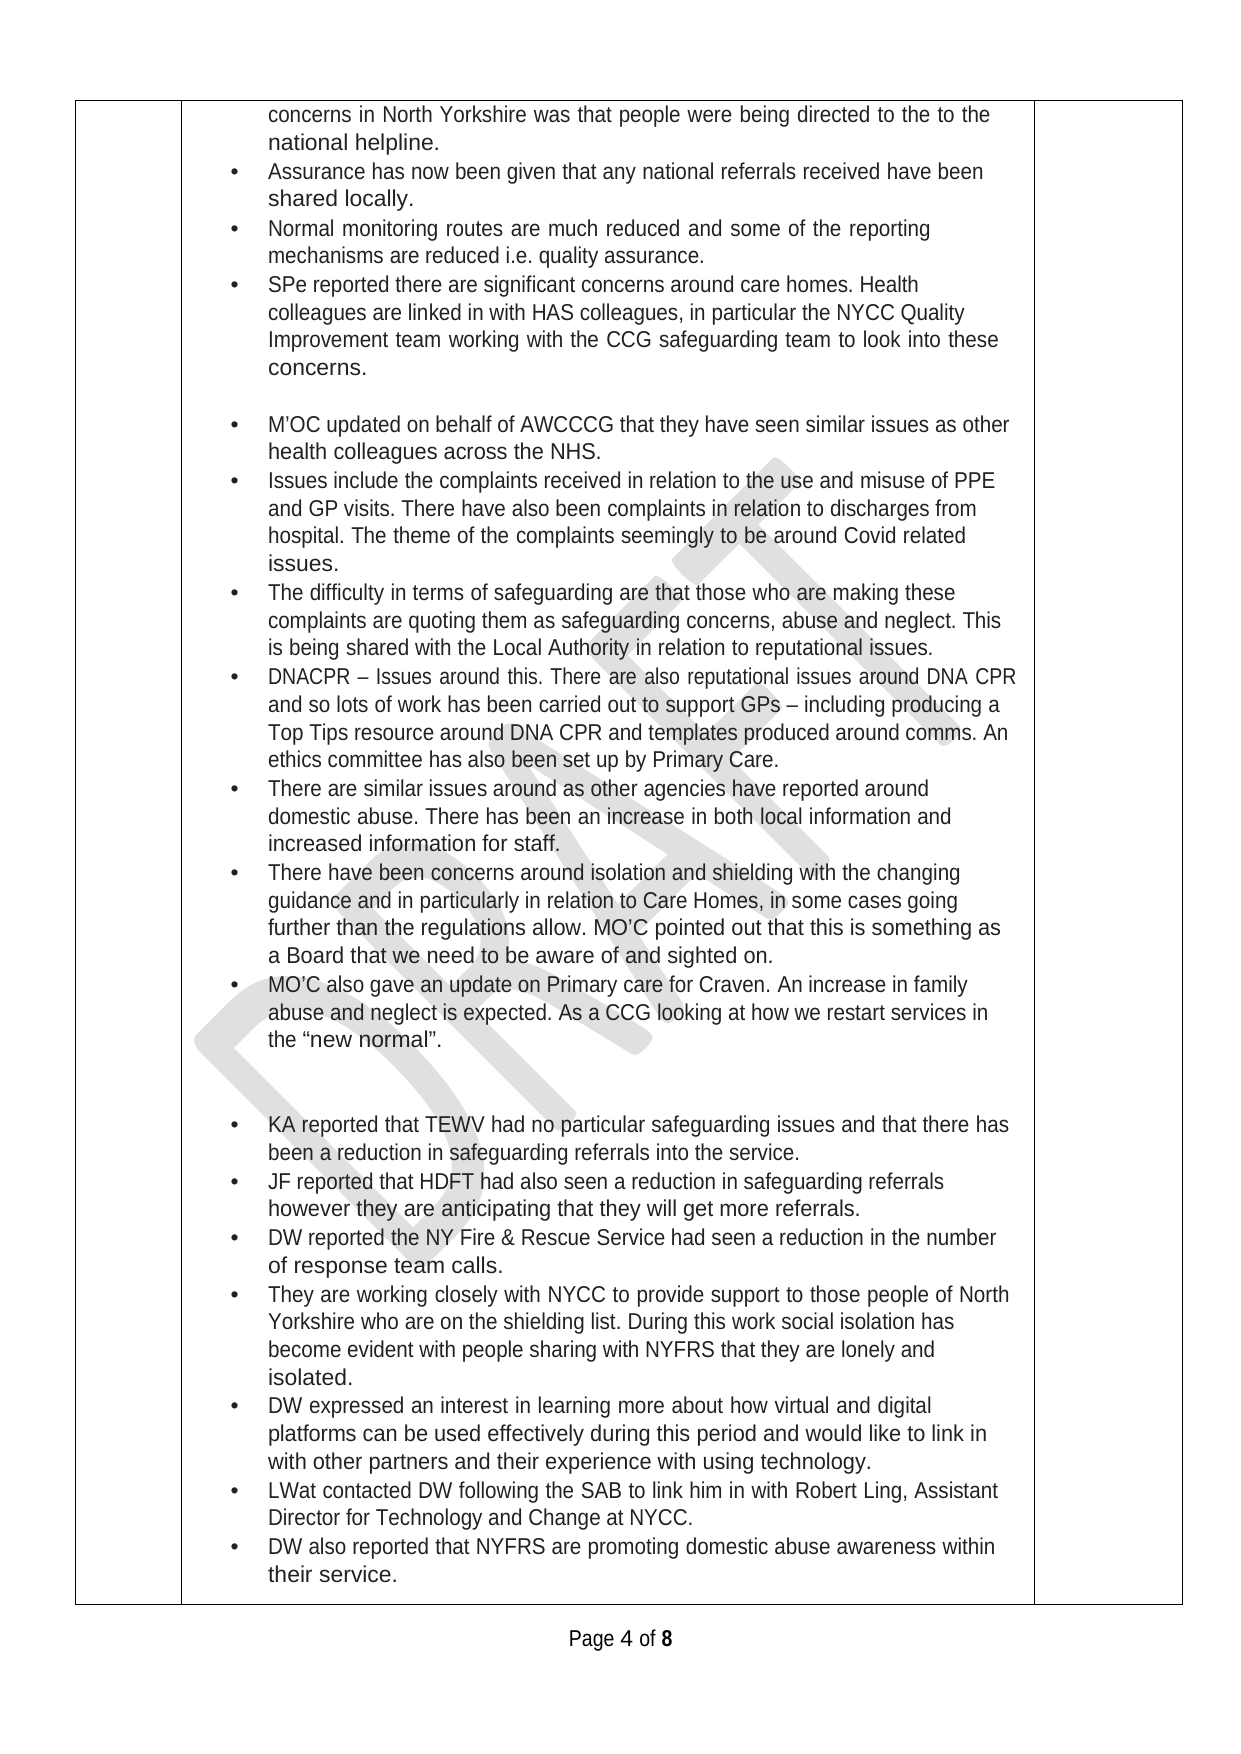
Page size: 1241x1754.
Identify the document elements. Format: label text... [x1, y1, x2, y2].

table_header concerns in North Yorkshire was that people were being directed to the to the national helpline. Assurance has now been given that any national referrals received have been shared locally. Normal monitoring routes are much reduced and some of the reporting mechanisms are reduced i.e. quality assurance. SPe reported there are significant concerns around care homes. Health colleagues are linked in with HAS colleagues, in particular the NYCC Quality Improvement team working with the CCG safeguarding team to look into these concerns. M’OC updated on behalf of AWCCCG that they have seen similar issues as other health colleagues across the NHS. Issues include the complaints received in relation to the use and misuse of PPE and GP visits. There have also been complaints in relation to discharges from hospital. The theme of the complaints seemingly to be around Covid related issues. The difficulty in terms of safeguarding are that those who are making these complaints are quoting them as safeguarding concerns, abuse and neglect. This is being shared with the Local Authority in relation to reputational issues. DNACPR – Issues around this. There are also reputational issues around DNA CPR and so lots of work has been carried out to support GPs – including producing a Top Tips resource around DNA CPR and templates produced around comms. An ethics committee has also been set up by Primary Care. There are similar issues around as other agencies have reported around domestic abuse. There has been an increase in both local information and increased information for staff. There have been concerns around isolation and shielding with the changing guidance and in particularly in relation to Care Homes, in some cases going further than the regulations allow. MO’C pointed out that this is something as a Board that we need to be aware of and sighted on. MO’C also gave an update on Primary care for Craven. An increase in family abuse and neglect is expected. As a CCG looking at how we restart services in the “new normal”. KA reported that TEWV had no particular safeguarding issues and that there has been a reduction in safeguarding referrals into the service. JF reported that HDFT had also seen a reduction in safeguarding referrals however they are anticipating that they will get more referrals. DW reported the NY Fire & Rescue Service had seen a reduction in the number of response team calls. They are working closely with NYCC to provide support to those people of North Yorkshire who are on the shielding list. During this work social isolation has become evident with people sharing with NYFRS that they are lonely and isolated. DW expressed an interest in learning more about how virtual and digital platforms can be used effectively during this period and would like to link in with other partners and their experience with using technology. LWat contacted DW following the SAB to link him in with Robert Ling, Assistant Director for Technology and Change at NYCC. DW also reported that NYFRS are promoting domestic abuse awareness within their service. [182, 101, 1034, 1603]
table_header [1035, 101, 1182, 1603]
table_header [76, 101, 181, 1603]
